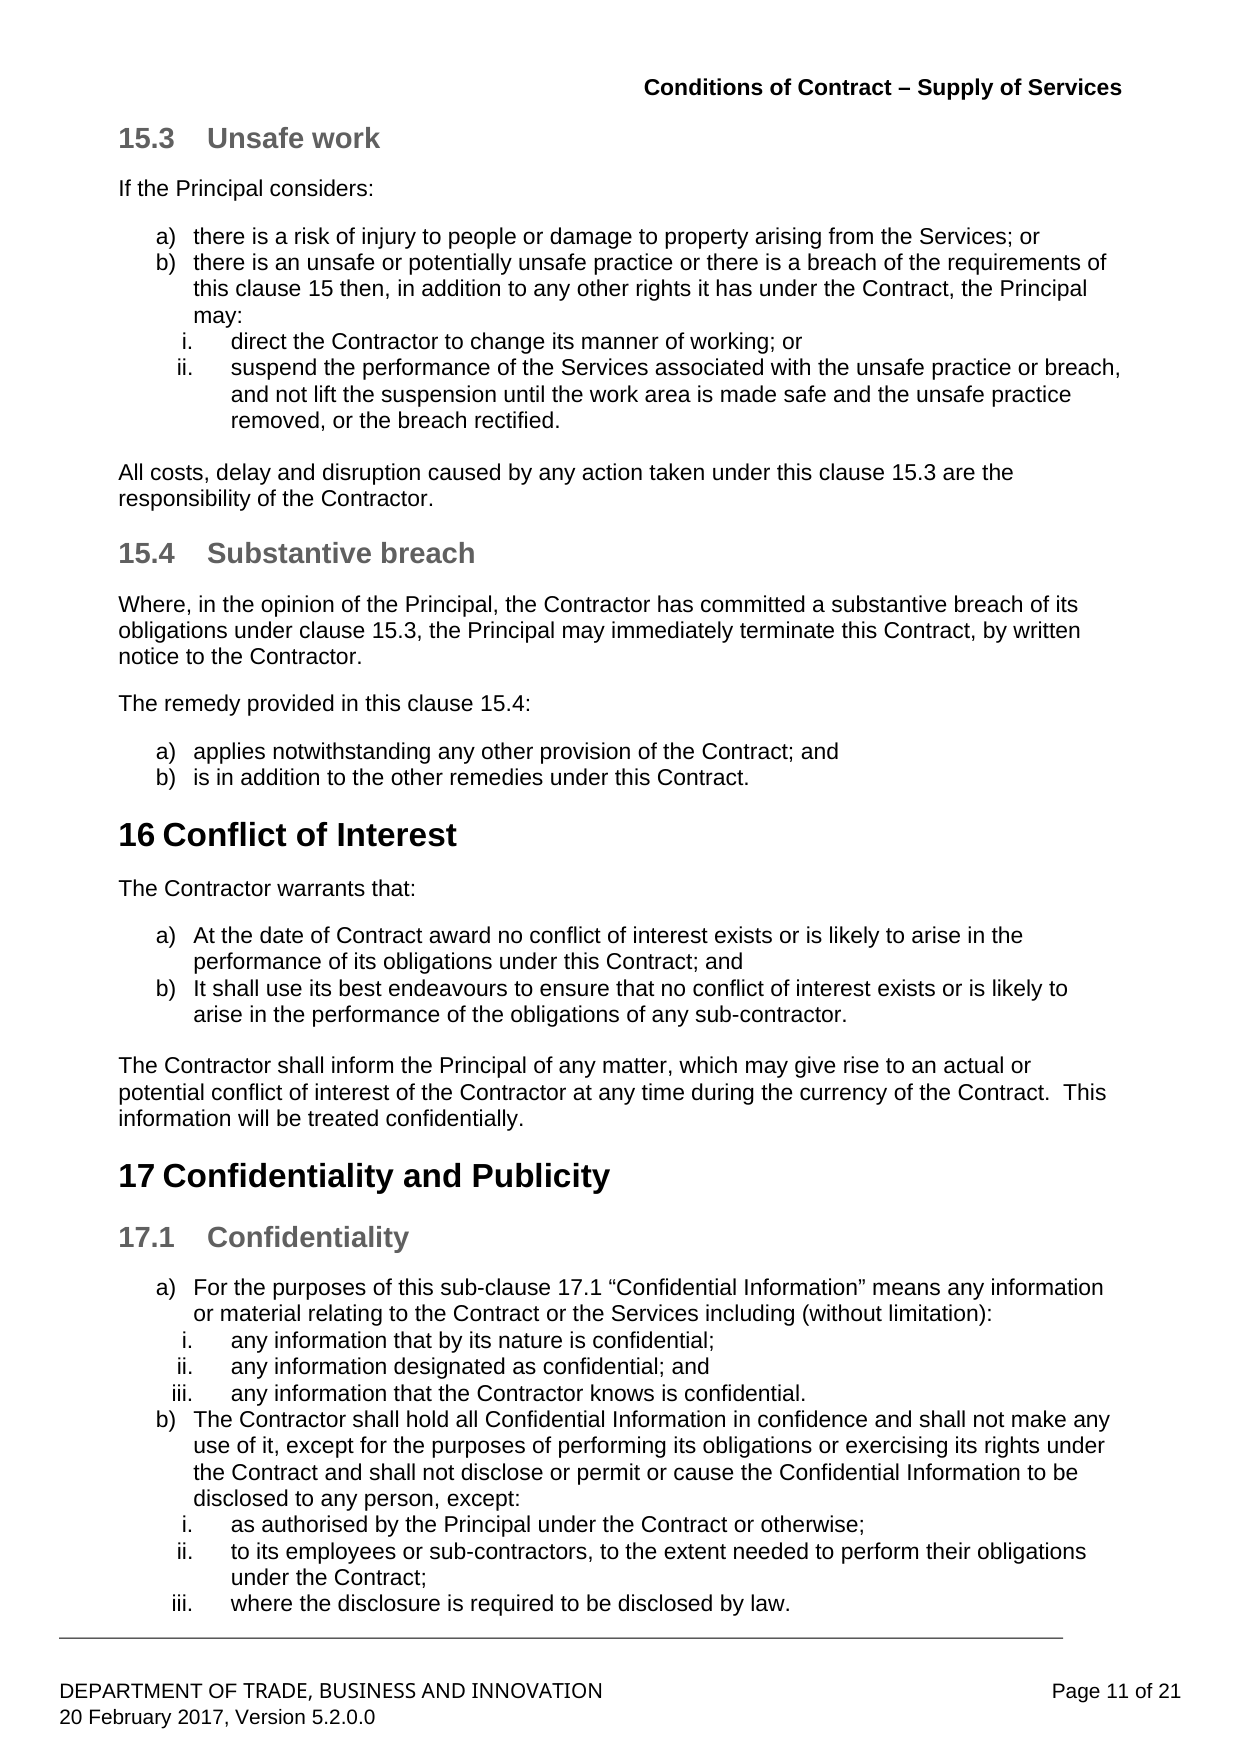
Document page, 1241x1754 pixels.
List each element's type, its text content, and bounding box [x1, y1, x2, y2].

list as authorised by the Principal under the Contract or otherwise; [193, 1511, 1122, 1538]
text The remedy provided in this clause 15.4: [118, 690, 1122, 717]
list At the date of Contract award no conflict of interest exists or is likely to arise in the performance of its obligations under this Contract; and [156, 922, 1122, 974]
list For the purposes of this sub-clause 17.1 “Confidential Information” means any information or material relating to the Contract or the Services including (without limitation): [156, 1274, 1122, 1327]
list direct the Contractor to change its manner of working; or [193, 328, 1122, 354]
list any information that the Contractor knows is confidential. [193, 1379, 1122, 1406]
list any information designated as confidential; and [193, 1353, 1122, 1379]
list It shall use its best endeavours to ensure that no conflict of interest exists or is likely to arise in the performance of the obligations of any sub-contractor. [156, 974, 1122, 1027]
text Where, in the opinion of the Principal, the Contractor has committed a substantive breach of its obligations under clause 15.3, the Principal may immediately terminate this Contract, by written notice to the Contractor. [118, 591, 1122, 669]
text The Contractor warrants that: [118, 874, 1122, 901]
subtitle Confidentiality and Publicity [118, 1156, 1122, 1195]
text The Contractor shall inform the Principal of any matter, which may give rise to an actual or potential conflict of interest of the Contractor at any time during the currency of the Contract. This information will be treated confidentially. [118, 1052, 1122, 1131]
text If the Principal considers: [118, 175, 1122, 202]
subtitle Confidentiality [118, 1220, 1122, 1253]
list where the disclosure is required to be disclosed by law. [193, 1590, 1122, 1617]
list is in addition to the other remedies under this Contract. [156, 764, 1122, 790]
list there is an unsafe or potentially unsafe practice or there is a breach of the requirements of this clause 15 then, in addition to any other rights it has under the Contract, the Principal may: [156, 249, 1122, 328]
list any information that by its nature is confidential; [193, 1327, 1122, 1353]
list applies notwithstanding any other provision of the Contract; and [156, 738, 1122, 764]
list to its employees or sub-contractors, to the extent needed to perform their obligations under the Contract; [193, 1538, 1122, 1590]
subtitle Substantive breach [118, 536, 1122, 570]
list there is a risk of injury to people or damage to property arising from the Services; or [156, 223, 1122, 249]
subtitle Conflict of Interest [118, 815, 1122, 854]
text All costs, delay and disruption caused by any action taken under this clause 15.3 are the responsibility of the Contractor. [118, 458, 1122, 511]
list The Contractor shall hold all Confidential Information in confidence and shall not make any use of it, except for the purposes of performing its obligations or exercising its rights under the Contract and shall not disclose or permit or cause the Confidential Information to be disclosed to any person, except: [156, 1406, 1122, 1511]
subtitle Unsafe work [118, 121, 1122, 154]
list suspend the performance of the Services associated with the unsafe practice or breach, and not lift the suspension until the work area is made safe and the unsafe practice removed, or the breach rectified. [193, 354, 1122, 433]
